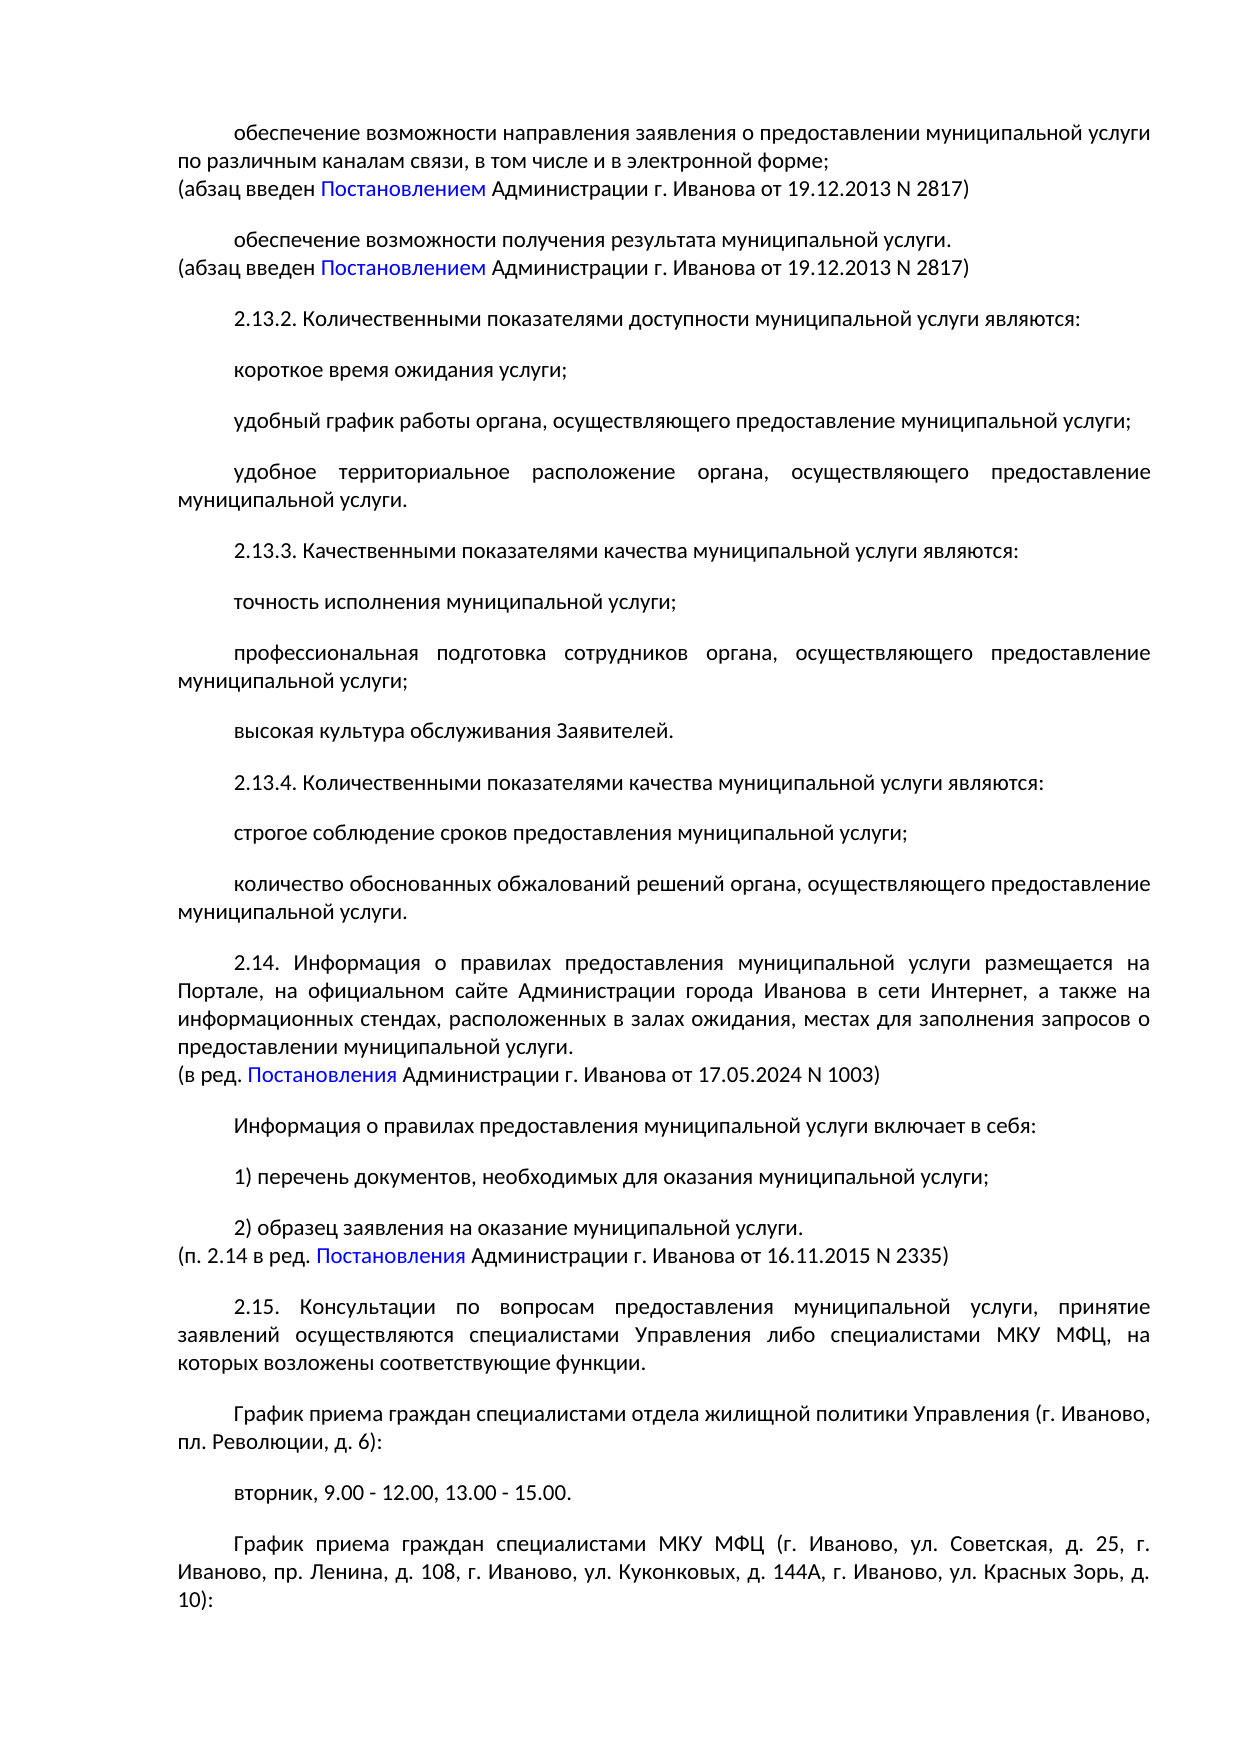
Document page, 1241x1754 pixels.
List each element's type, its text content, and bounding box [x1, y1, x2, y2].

text Информация о правилах предоставления муниципальной услуги включает в себя: [177, 1111, 1152, 1139]
text удобный график работы органа, осуществляющего предоставление муниципальной услуги; [177, 406, 1152, 434]
text строгое соблюдение сроков предоставления муниципальной услуги; [177, 818, 1152, 847]
text 2.15. Консультации по вопросам предоставления муниципальной услуги, принятие заявлений осуществляются специалистами Управления либо специалистами МКУ МФЦ, на которых возложены соответствующие функции. [177, 1292, 1152, 1376]
text профессиональная подготовка сотрудников органа, осуществляющего предоставление муниципальной услуги; [177, 638, 1152, 694]
text (абзац введен Постановлением Администрации г. Иванова от 19.12.2013 N 2817) [177, 253, 1152, 281]
text 2.13.3. Качественными показателями качества муниципальной услуги являются: [177, 536, 1152, 564]
text График приема граждан специалистами МКУ МФЦ (г. Иваново, ул. Советская, д. 25, г. Иваново, пр. Ленина, д. 108, г. Иваново, ул. Куконковых, д. 144А, г. Иваново, ул. Красных Зорь, д. 10): [177, 1529, 1152, 1613]
text 2.13.4. Количественными показателями качества муниципальной услуги являются: [177, 768, 1152, 796]
text График приема граждан специалистами отдела жилищной политики Управления (г. Иваново, пл. Революции, д. 6): [177, 1399, 1152, 1455]
text 2.14. Информация о правилах предоставления муниципальной услуги размещается на Портале, на официальном сайте Администрации города Иванова в сети Интернет, а также на информационных стендах, расположенных в залах ожидания, местах для заполнения запросов о предоставлении муниципальной услуги. [177, 948, 1152, 1061]
text удобное территориальное расположение органа, осуществляющего предоставление муниципальной услуги. [177, 457, 1152, 513]
text 1) перечень документов, необходимых для оказания муниципальной услуги; [177, 1162, 1152, 1190]
text обеспечение возможности получения результата муниципальной услуги. [177, 225, 1152, 253]
text короткое время ожидания услуги; [177, 355, 1152, 383]
text точность исполнения муниципальной услуги; [177, 587, 1152, 615]
text высокая культура обслуживания Заявителей. [177, 717, 1152, 745]
text (п. 2.14 в ред. Постановления Администрации г. Иванова от 16.11.2015 N 2335) [177, 1241, 1152, 1269]
text количество обоснованных обжалований решений органа, осуществляющего предоставление муниципальной услуги. [177, 869, 1152, 926]
text 2) образец заявления на оказание муниципальной услуги. [177, 1213, 1152, 1241]
text вторник, 9.00 - 12.00, 13.00 - 15.00. [177, 1478, 1152, 1506]
text (абзац введен Постановлением Администрации г. Иванова от 19.12.2013 N 2817) [177, 174, 1152, 202]
text обеспечение возможности направления заявления о предоставлении муниципальной услуги по различным каналам связи, в том числе и в электронной форме; [177, 118, 1152, 174]
text 2.13.2. Количественными показателями доступности муниципальной услуги являются: [177, 304, 1152, 332]
text (в ред. Постановления Администрации г. Иванова от 17.05.2024 N 1003) [177, 1061, 1152, 1088]
